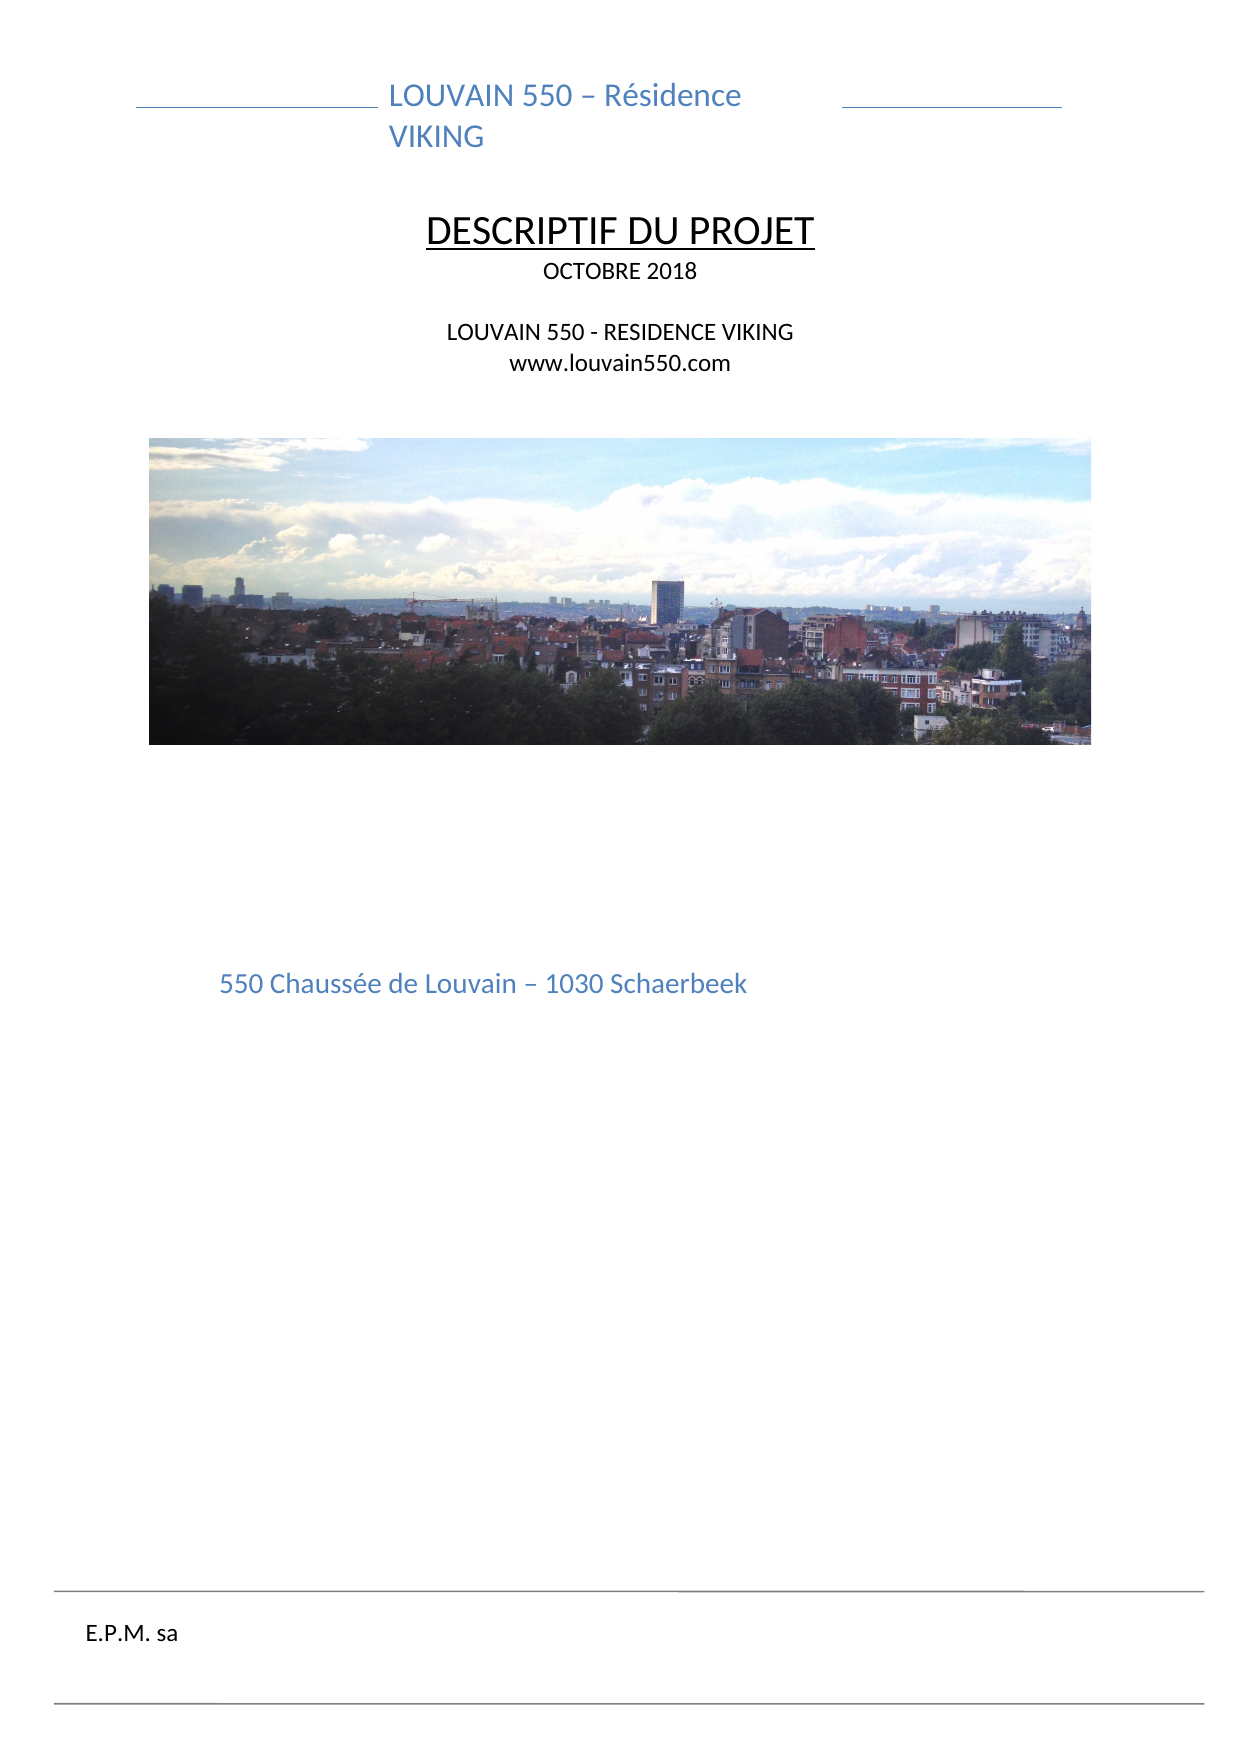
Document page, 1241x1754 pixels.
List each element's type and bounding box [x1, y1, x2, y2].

picture [149, 438, 1092, 745]
